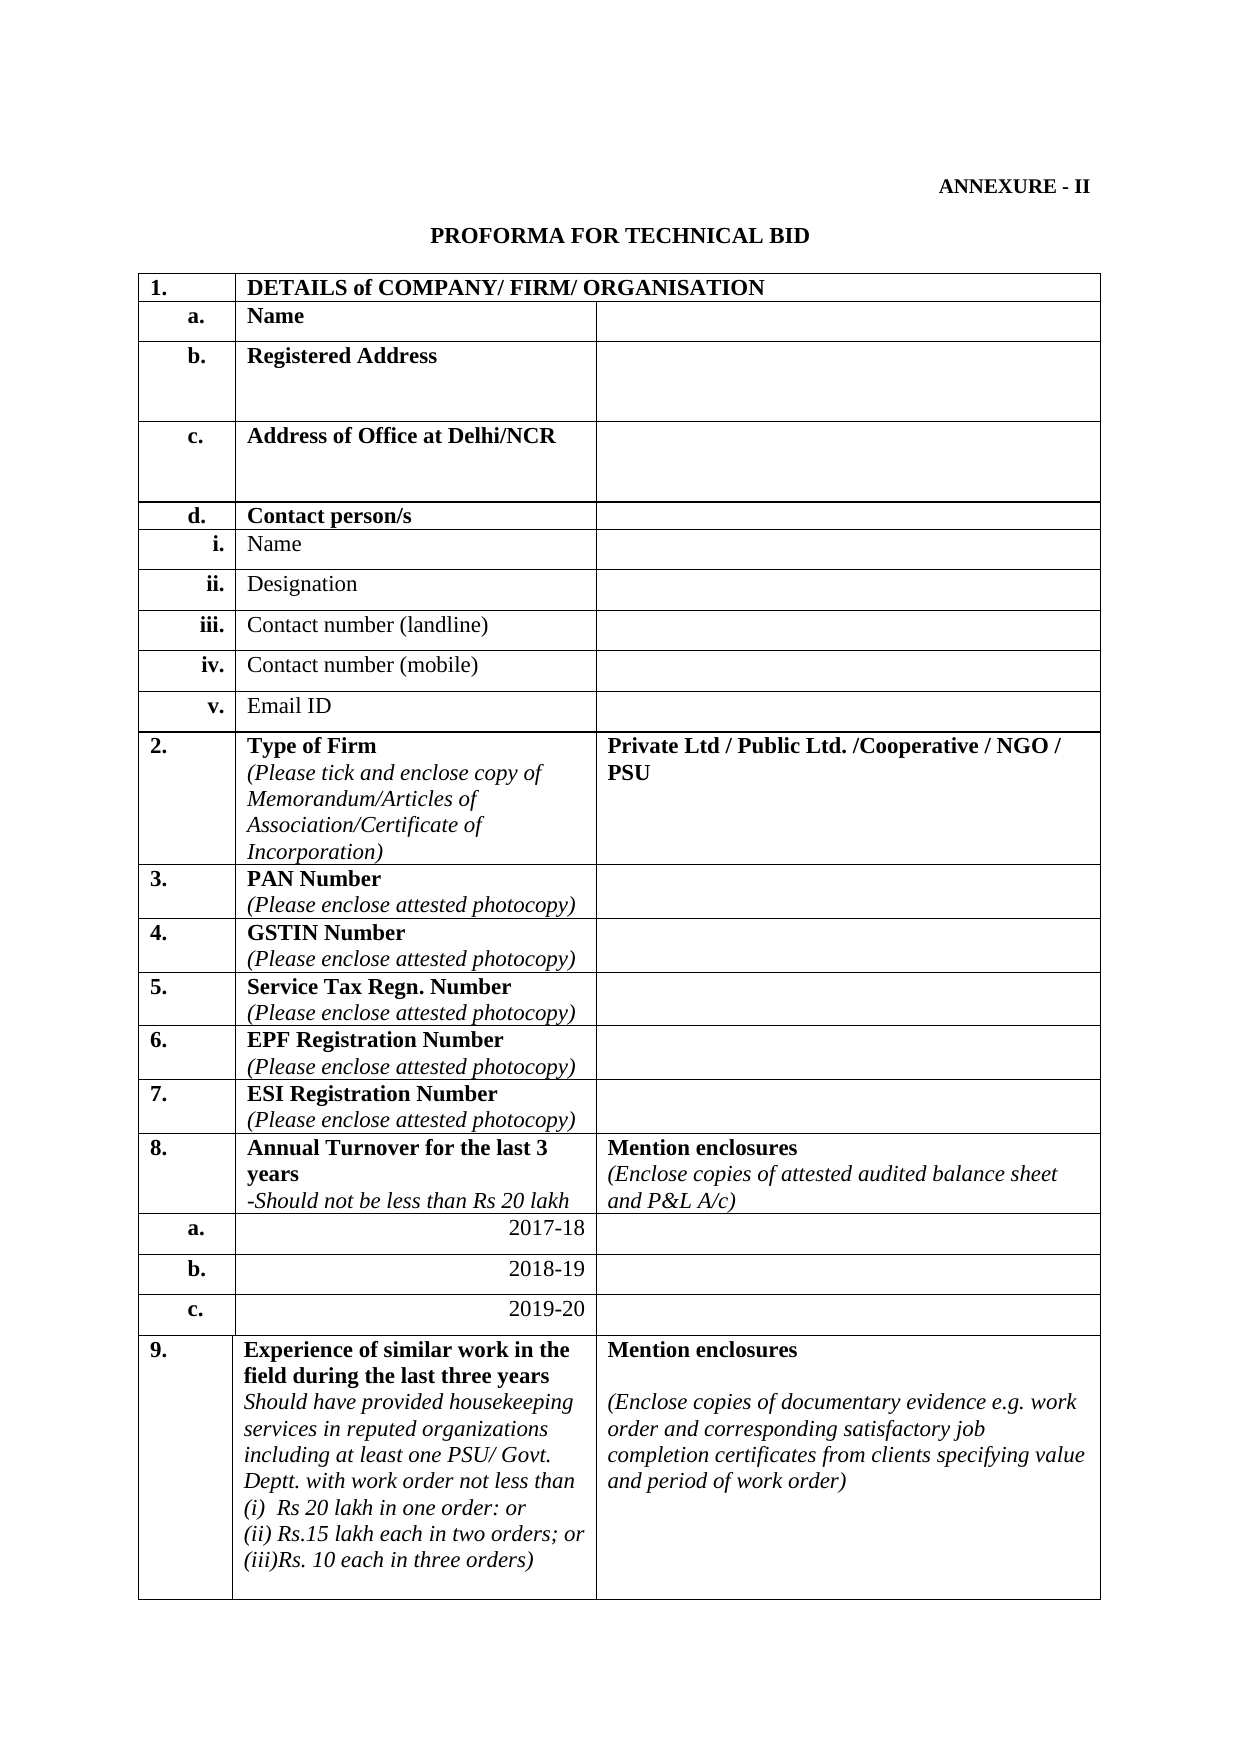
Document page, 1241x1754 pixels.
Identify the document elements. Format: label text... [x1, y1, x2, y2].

table_cell 6. [139, 1026, 235, 1079]
table_cell 2018-19 [236, 1255, 596, 1294]
table_cell [597, 530, 1100, 569]
table_cell [597, 570, 1100, 610]
table_cell Contact number (landline) [236, 611, 596, 650]
table_cell [597, 692, 1100, 731]
table_cell [139, 503, 235, 529]
table_cell 3. [139, 865, 235, 918]
table_cell [597, 611, 1100, 650]
table_cell 9. [139, 1336, 232, 1599]
table_cell [597, 1080, 1100, 1133]
table_cell [597, 973, 1100, 1025]
table_cell [139, 1255, 235, 1294]
table_cell [597, 503, 1100, 529]
table_cell ESI Registration Number (Please enclose attested photocopy) [236, 1080, 596, 1133]
table_cell 4. [139, 919, 235, 972]
table_cell [597, 342, 1100, 421]
table_cell Contact person/s [236, 503, 596, 529]
table_cell [597, 422, 1100, 501]
table_cell [139, 342, 235, 421]
table_cell ii. [139, 570, 235, 610]
table_cell 2019-20 [236, 1295, 596, 1334]
table_cell iv. [139, 651, 235, 691]
table_cell Private Ltd / Public Ltd. /Cooperative / NGO / PSU [597, 733, 1100, 864]
text PROFORMA FOR TECHNICAL BID [150, 222, 1090, 248]
table_cell Type of Firm (Please tick and enclose copy of Memorandum/Articles of Association/Certificate of Incorporation) [236, 733, 596, 864]
table_cell 8. [139, 1134, 235, 1213]
table_cell [597, 302, 1100, 341]
table_cell Contact number (mobile) [236, 651, 596, 691]
table_cell [597, 865, 1100, 918]
table_cell [139, 302, 235, 341]
table_cell iii. [139, 611, 235, 650]
table_cell [139, 1214, 235, 1253]
table_cell Registered Address [236, 342, 596, 421]
table_cell Name [236, 302, 596, 341]
table_cell 2. [139, 733, 235, 864]
text ANNEXURE - II [150, 174, 1090, 198]
table_header DETAILS of COMPANY/ FIRM/ ORGANISATION [236, 274, 1100, 301]
table_cell Email ID [236, 692, 596, 731]
table_cell GSTIN Number (Please enclose attested photocopy) [236, 919, 596, 972]
table_cell [597, 1255, 1100, 1294]
table_cell 2017-18 [236, 1214, 596, 1253]
table_cell Designation [236, 570, 596, 610]
table_cell [597, 919, 1100, 972]
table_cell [597, 1336, 1100, 1599]
table_cell Name [236, 530, 596, 569]
table_cell [597, 1214, 1100, 1253]
table_cell Annual Turnover for the last 3 years -Should not be less than Rs 20 lakh [236, 1134, 596, 1213]
table_cell [597, 1026, 1100, 1079]
table_cell [139, 1295, 235, 1334]
table_cell 5. [139, 973, 235, 1025]
table_cell Mention enclosures (Enclose copies of attested audited balance sheet and P&L A/c) [597, 1134, 1100, 1213]
table_cell [597, 1295, 1100, 1334]
table_cell PAN Number (Please enclose attested photocopy) [236, 865, 596, 918]
table_cell [597, 651, 1100, 691]
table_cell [233, 1336, 596, 1599]
table_header 1. [139, 274, 235, 301]
table_cell Address of Office at Delhi/NCR [236, 422, 596, 501]
table_cell i. [139, 530, 235, 569]
table_cell EPF Registration Number (Please enclose attested photocopy) [236, 1026, 596, 1079]
table_cell 7. [139, 1080, 235, 1133]
table_cell [139, 422, 235, 501]
table_cell Service Tax Regn. Number (Please enclose attested photocopy) [236, 973, 596, 1025]
table_cell v. [139, 692, 235, 731]
